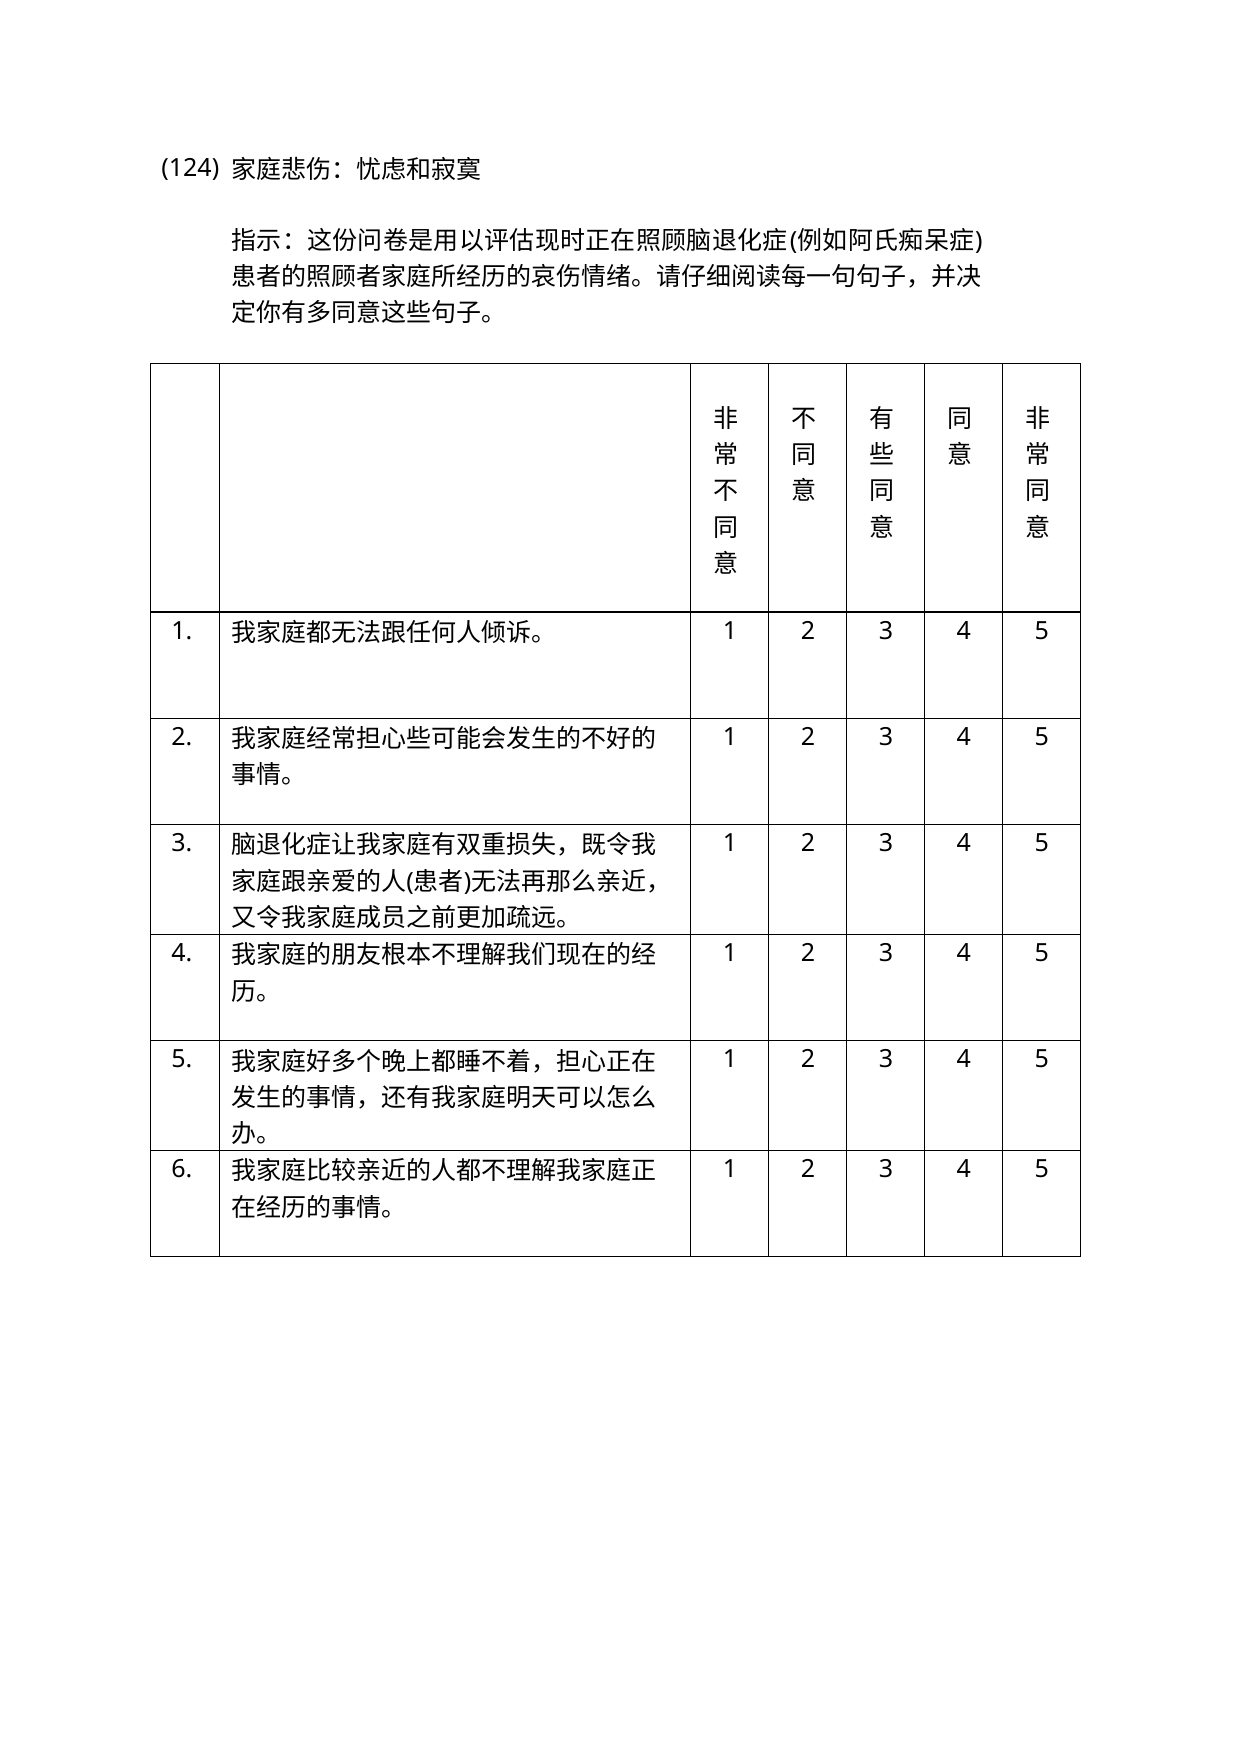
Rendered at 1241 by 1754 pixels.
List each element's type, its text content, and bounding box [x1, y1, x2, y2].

table_header [847, 364, 924, 611]
table_cell 3 [847, 1041, 924, 1150]
table_cell [151, 935, 219, 1040]
table_cell 1 [691, 719, 768, 824]
table_cell 1 [691, 935, 768, 1040]
table_cell 2 [769, 719, 846, 824]
table_cell 4 [925, 613, 1002, 718]
table_cell 4 [925, 935, 1002, 1040]
table_cell 我家庭的朋友根本不理解我们现在的经历。 [220, 935, 690, 1040]
table_cell 3 [847, 825, 924, 934]
table_header 家庭悲伤：忧虑和寂寞 指示：这份问卷是用以评估现时正在照顾脑退化症(例如阿氏痴呆症)患者的照顾者家庭所经历的哀伤情绪。请仔细阅读每一句句子，并决定你有多同意这些句子。 [220, 150, 994, 329]
table_header [150, 150, 220, 329]
table_cell 4 [925, 825, 1002, 934]
table_cell [151, 1151, 219, 1256]
table_header [151, 364, 219, 611]
table_header [691, 364, 768, 611]
table_cell 我家庭好多个晚上都睡不着，担心正在发生的事情，还有我家庭明天可以怎么办。 [220, 1041, 690, 1150]
table_cell 5 [1003, 1151, 1080, 1256]
table_cell 4 [925, 1041, 1002, 1150]
table_cell 脑退化症让我家庭有双重损失，既令我家庭跟亲爱的人(患者)无法再那么亲近，又令我家庭成员之前更加疏远。 [220, 825, 690, 934]
table_cell 2 [769, 825, 846, 934]
table_cell 1 [691, 825, 768, 934]
table_cell [151, 825, 219, 934]
table_cell [151, 1041, 219, 1150]
table_cell 5 [1003, 935, 1080, 1040]
table_header [1003, 364, 1080, 611]
table_cell 1 [691, 613, 768, 718]
table_cell 5 [1003, 613, 1080, 718]
table_cell 我家庭都无法跟任何人倾诉。 [220, 613, 690, 718]
table_cell 4 [925, 719, 1002, 824]
table_cell 2 [769, 1151, 846, 1256]
table_cell 5 [1003, 825, 1080, 934]
table_header [925, 364, 1002, 611]
table_cell 2 [769, 613, 846, 718]
table_cell [151, 719, 219, 824]
table_cell 1 [691, 1041, 768, 1150]
table_cell 2 [769, 1041, 846, 1150]
table_cell 3 [847, 613, 924, 718]
table_cell 2 [769, 935, 846, 1040]
table_header [220, 364, 690, 611]
table_cell [151, 613, 219, 718]
table_cell 5 [1003, 719, 1080, 824]
table_cell 4 [925, 1151, 1002, 1256]
table_cell 1 [691, 1151, 768, 1256]
table_cell 3 [847, 719, 924, 824]
table_cell 5 [1003, 1041, 1080, 1150]
table_header [769, 364, 846, 611]
table_cell 3 [847, 1151, 924, 1256]
table_cell 我家庭经常担心些可能会发生的不好的事情。 [220, 719, 690, 824]
table_cell 我家庭比较亲近的人都不理解我家庭正在经历的事情。 [220, 1151, 690, 1256]
table_cell 3 [847, 935, 924, 1040]
